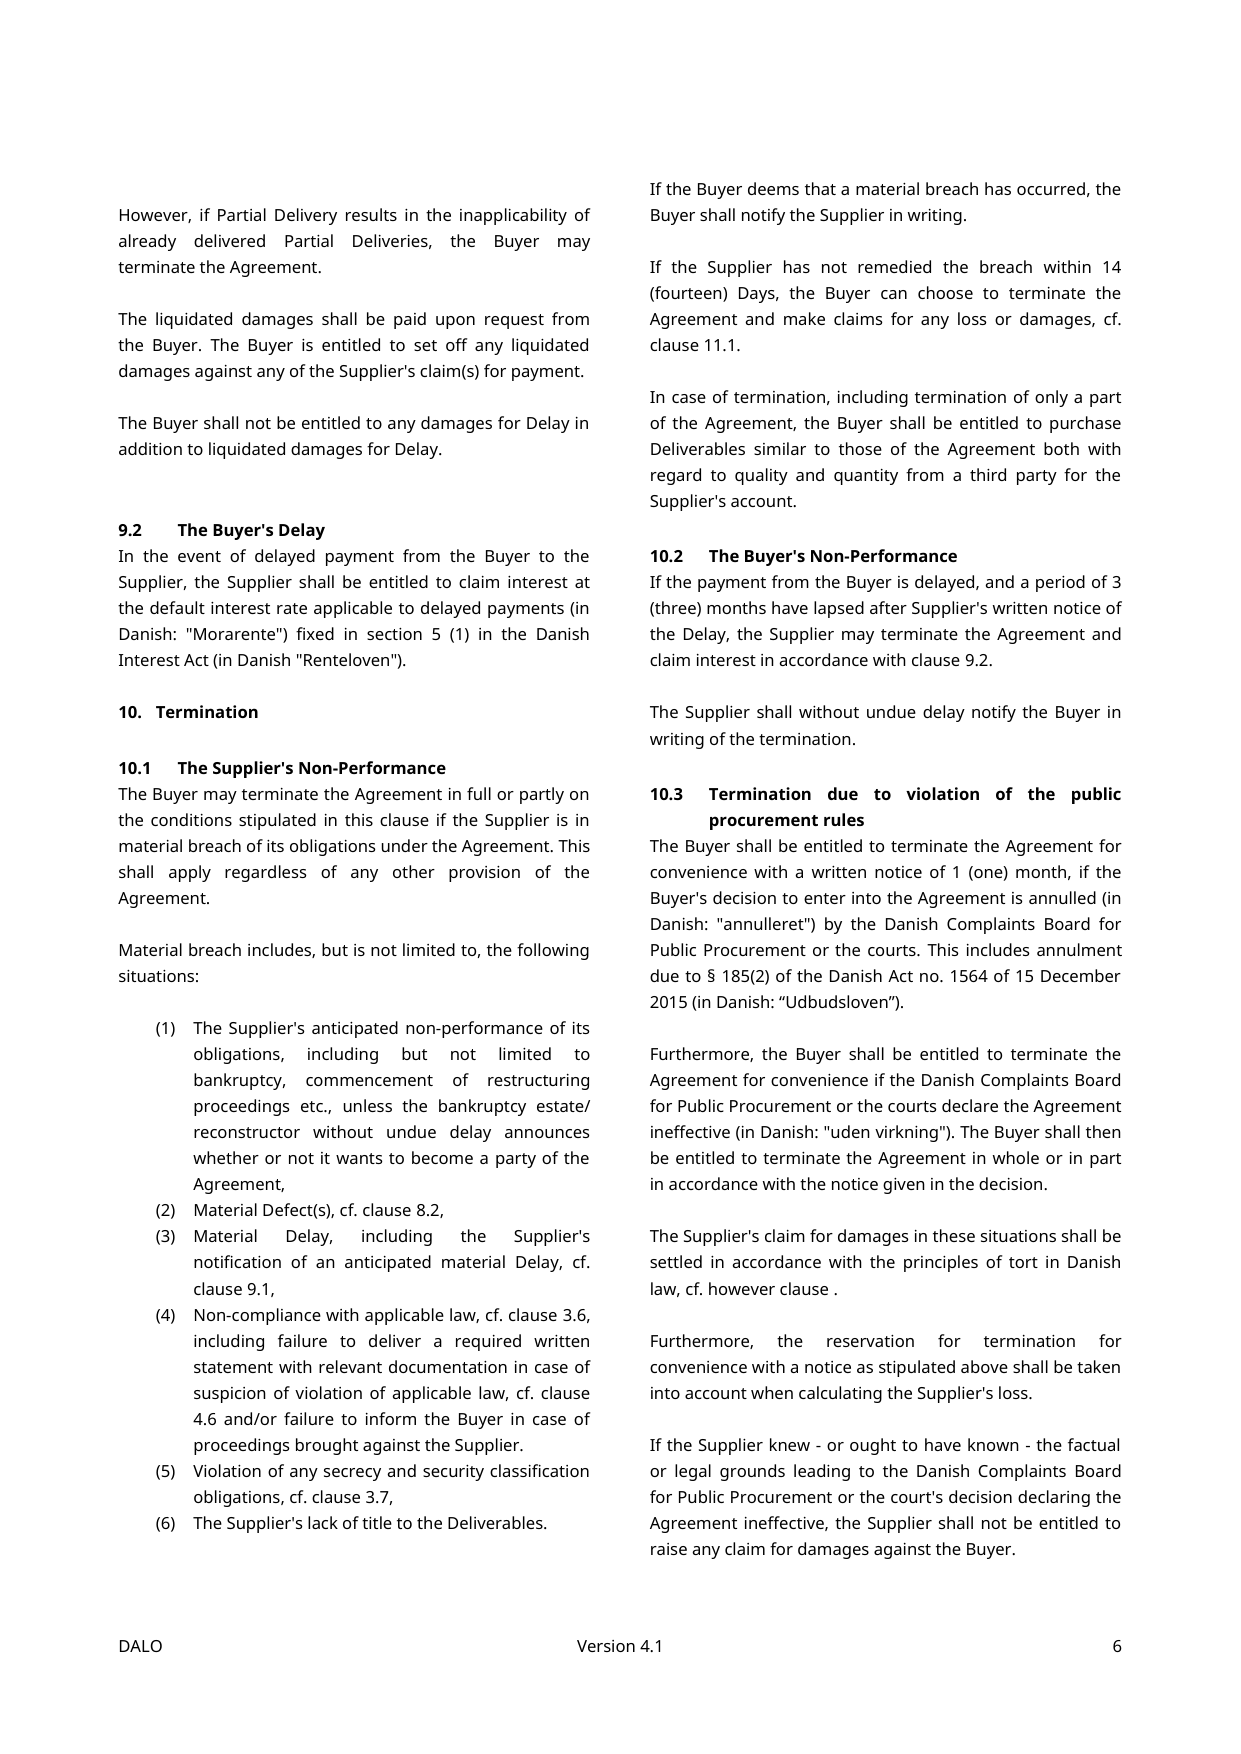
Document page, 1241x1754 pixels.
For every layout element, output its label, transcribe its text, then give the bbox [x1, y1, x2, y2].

subtitle Termination [118, 701, 591, 724]
text If the Supplier knew - or ought to have known - the factual or legal grounds leading to the Danish Complaints Board for Public Procurement or the court's decision declaring the Agreement ineffective, the Supplier shall not be entitled to raise any claim for damages against the Buyer. [649, 1433, 1122, 1560]
text If the Buyer deems that a material breach has occurred, the Buyer shall notify the Supplier in writing. [649, 177, 1122, 226]
text In case of termination, including termination of only a part of the Agreement, the Buyer shall be entitled to purchase Deliverables similar to those of the Agreement both with regard to quality and quantity from a third party for the Supplier's account. [649, 386, 1122, 512]
subtitle The Buyer's Non-Performance [649, 545, 1122, 568]
text However, if Partial Delivery results in the inapplicability of already delivered Partial Deliveries, the Buyer may terminate the Agreement. [118, 203, 591, 278]
text The Buyer may terminate the Agreement in full or partly on the conditions stipulated in this clause if the Supplier is in material breach of its obligations under the Agreement. This shall apply regardless of any other provision of the Agreement. [118, 782, 591, 909]
text The Supplier shall without undue delay notify the Buyer in writing of the termination. [649, 701, 1122, 750]
list The Supplier's anticipated non-performance of its obligations, including but not limited to bankruptcy, commencement of restructuring proceedings etc., unless the bankruptcy estate/ reconstructor without undue delay announces whether or not it wants to become a party of the Agreement, [156, 1017, 591, 1196]
text The Buyer shall be entitled to terminate the Agreement for convenience with a written notice of 1 (one) month, if the Buyer's decision to enter into the Agreement is annulled (in Danish: "annulleret") by the Danish Complaints Board for Public Procurement or the courts. This includes annulment due to § 185(2) of the Danish Act no. 1564 of 15 December 2015 (in Danish: “Udbudsloven”). [649, 834, 1122, 1013]
subtitle The Buyer's Delay [118, 519, 591, 542]
text Furthermore, the Buyer shall be entitled to terminate the Agreement for convenience if the Danish Complaints Board for Public Procurement or the courts declare the Agreement ineffective (in Danish: "uden virkning"). The Buyer shall then be entitled to terminate the Agreement in whole or in part in accordance with the notice given in the decision. [649, 1043, 1122, 1196]
text Material breach includes, but is not limited to, the following situations: [118, 939, 591, 987]
text The liquidated damages shall be paid upon request from the Buyer. The Buyer is entitled to set off any liquidated damages against any of the Supplier's claim(s) for payment. [118, 307, 591, 382]
text The Buyer shall not be entitled to any damages for Delay in addition to liquidated damages for Delay. [118, 412, 591, 460]
text In the event of delayed payment from the Buyer to the Supplier, the Supplier shall be entitled to claim interest at the default interest rate applicable to delayed payments (in Danish: "Morarente") fixed in section 5 (1) in the Danish Interest Act (in Danish "Renteloven"). [118, 545, 591, 672]
text Furthermore, the reservation for termination for convenience with a notice as stipulated above shall be taken into account when calculating the Supplier's loss. [649, 1329, 1122, 1404]
list The Supplier's lack of title to the Deliverables. [156, 1512, 591, 1534]
subtitle The Supplier's Non-Performance [118, 756, 591, 779]
subtitle Termination due to violation of the public procurement rules [649, 782, 1122, 831]
